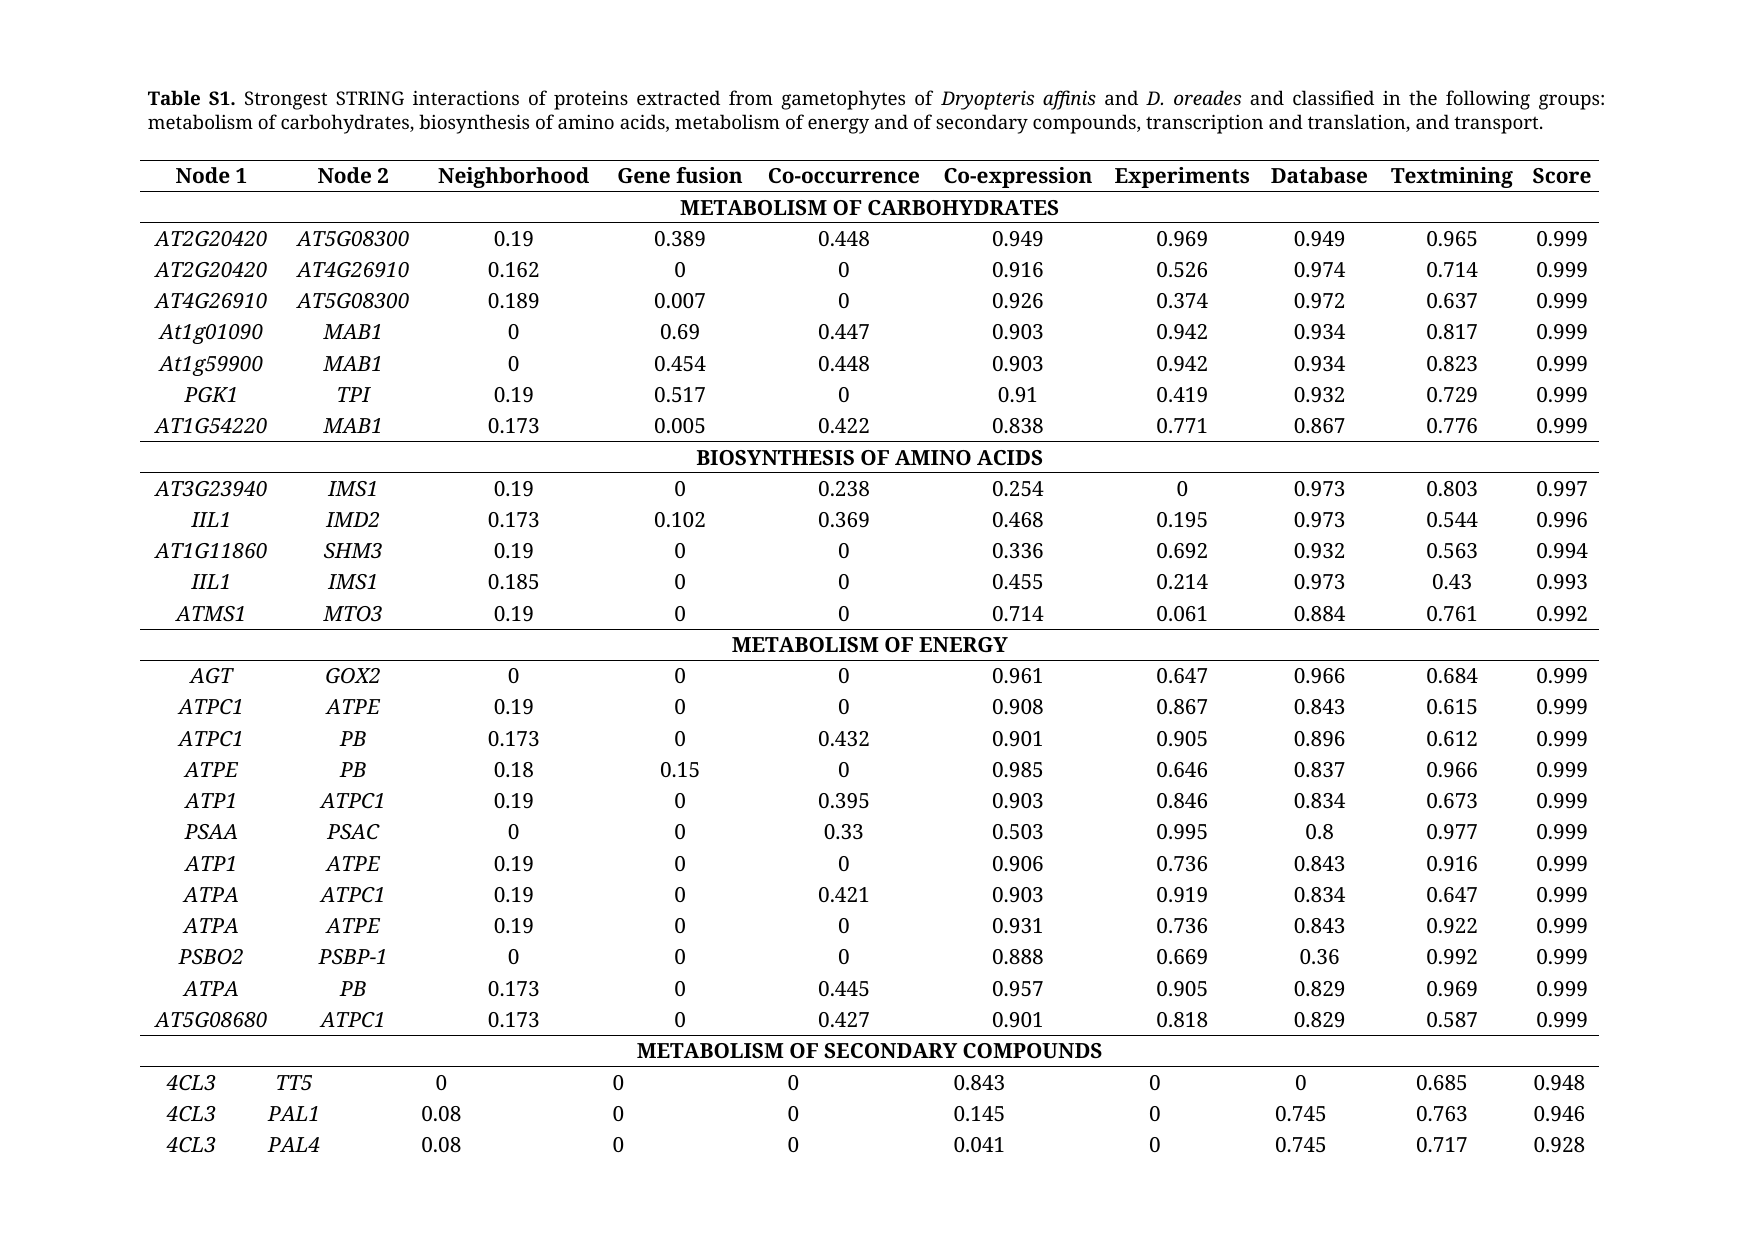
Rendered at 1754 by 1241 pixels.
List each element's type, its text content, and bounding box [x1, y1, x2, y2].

table_cell ATP1 [140, 785, 282, 816]
table_header Co-expression [931, 161, 1105, 191]
table_cell 0.763 [1364, 1097, 1519, 1128]
table_cell 0 [757, 754, 931, 785]
table_cell BIOSYNTHESIS OF AMINO ACIDS [140, 442, 1599, 472]
table_cell 0.336 [931, 535, 1105, 566]
table_cell 0.369 [757, 504, 931, 535]
table_cell PB [282, 972, 424, 1003]
table_cell 0.999 [1525, 254, 1599, 285]
table_cell AT2G20420 [140, 223, 282, 253]
table_cell 0.928 [1519, 1129, 1599, 1160]
table_cell 0.173 [424, 1004, 603, 1035]
table_cell 0.999 [1525, 879, 1599, 910]
table_cell AT1G11860 [140, 535, 282, 566]
table_cell SHM3 [282, 535, 424, 566]
table_header Node 1 [140, 161, 282, 191]
table_cell AT2G20420 [140, 254, 282, 285]
table_cell 0 [1105, 473, 1259, 503]
table_cell PAL1 [242, 1097, 346, 1128]
table_cell 0.15 [603, 754, 757, 785]
table_cell GOX2 [282, 661, 424, 691]
table_cell PB [282, 722, 424, 753]
table_cell 0.19 [424, 847, 603, 878]
table_cell AT5G08300 [282, 285, 424, 316]
table_cell 0.448 [757, 223, 931, 253]
table_cell 0.949 [1260, 223, 1379, 253]
table_cell 0.829 [1260, 1004, 1379, 1035]
table_cell 0.817 [1379, 316, 1524, 347]
table_cell PGK1 [140, 379, 282, 410]
table_cell 0.061 [1105, 597, 1259, 628]
table_cell 0 [603, 910, 757, 941]
table_cell 0.647 [1379, 879, 1524, 910]
table_cell 0.563 [1379, 535, 1524, 566]
table_cell 0.19 [424, 691, 603, 722]
table_cell 0.966 [1379, 754, 1524, 785]
table_cell 0.503 [931, 816, 1105, 847]
table_cell PSBP-1 [282, 941, 424, 972]
table_cell 0.843 [1260, 910, 1379, 941]
table_cell 0 [537, 1129, 700, 1160]
table_cell 0 [757, 285, 931, 316]
table_cell 0.934 [1260, 347, 1379, 378]
table_cell 0.445 [757, 972, 931, 1003]
table_cell 0 [700, 1129, 886, 1160]
table_cell METABOLISM OF CARBOHYDRATES [140, 192, 1599, 222]
table_cell 0.254 [931, 473, 1105, 503]
table_cell 0.992 [1525, 597, 1599, 628]
table_cell ATPC1 [282, 879, 424, 910]
table_cell 0.999 [1525, 910, 1599, 941]
table_cell IIL1 [140, 504, 282, 535]
table_cell 0 [537, 1097, 700, 1128]
table_cell 0.901 [931, 722, 1105, 753]
table_cell 0.896 [1260, 722, 1379, 753]
table_cell 0.185 [424, 566, 603, 597]
table_cell 0.33 [757, 816, 931, 847]
table_cell 0.8 [1260, 816, 1379, 847]
table_cell 0.684 [1379, 661, 1524, 691]
table_cell METABOLISM OF ENERGY [140, 630, 1599, 660]
table_cell 0.19 [424, 597, 603, 628]
table_cell 0.993 [1525, 566, 1599, 597]
table_cell TPI [282, 379, 424, 410]
table_cell 0.903 [931, 316, 1105, 347]
table_cell 0.173 [424, 972, 603, 1003]
table_cell METABOLISM OF SECONDARY COMPOUNDS [140, 1036, 1599, 1066]
table_cell 0.91 [931, 379, 1105, 410]
table_cell 0.995 [1105, 816, 1259, 847]
table_header Gene fusion [603, 161, 757, 191]
table_cell 0 [603, 566, 757, 597]
table_cell 0.736 [1105, 910, 1259, 941]
table_cell 0.903 [931, 785, 1105, 816]
table_cell 0.238 [757, 473, 931, 503]
table_header Database [1260, 161, 1379, 191]
table_cell 0.867 [1105, 691, 1259, 722]
table_cell 0.007 [603, 285, 757, 316]
table_cell 0.837 [1260, 754, 1379, 785]
table_cell 0.901 [931, 1004, 1105, 1035]
table_cell 0.587 [1379, 1004, 1524, 1035]
table_cell 0 [1072, 1097, 1237, 1128]
table_cell 0.041 [886, 1129, 1072, 1160]
table_cell 0.931 [931, 910, 1105, 941]
table_cell 0.419 [1105, 379, 1259, 410]
table_cell AGT [140, 661, 282, 691]
table_cell 0.685 [1364, 1067, 1519, 1097]
table_cell 0 [757, 566, 931, 597]
table_cell 0.673 [1379, 785, 1524, 816]
table_cell 0.647 [1105, 661, 1259, 691]
table_cell 0.974 [1260, 254, 1379, 285]
table_cell 0.19 [424, 473, 603, 503]
table_cell 0.214 [1105, 566, 1259, 597]
table_cell 0 [1072, 1067, 1237, 1097]
table_cell ATPA [140, 972, 282, 1003]
table_header Co-occurrence [757, 161, 931, 191]
table_cell 0.374 [1105, 285, 1259, 316]
table_cell MAB1 [282, 347, 424, 378]
table_cell 0.173 [424, 504, 603, 535]
table_cell At1g01090 [140, 316, 282, 347]
table_cell 0.447 [757, 316, 931, 347]
table_cell 0.162 [424, 254, 603, 285]
table_cell 0.729 [1379, 379, 1524, 410]
table_cell 0.999 [1525, 285, 1599, 316]
table_cell 0.843 [886, 1067, 1072, 1097]
table_cell PSBO2 [140, 941, 282, 972]
table_cell 0.803 [1379, 473, 1524, 503]
table_cell 0.448 [757, 347, 931, 378]
table_cell AT5G08680 [140, 1004, 282, 1035]
table_cell 0.957 [931, 972, 1105, 1003]
table_cell 0.905 [1105, 972, 1259, 1003]
table_cell 0 [700, 1067, 886, 1097]
table_cell 0 [757, 597, 931, 628]
table_cell TT5 [242, 1067, 346, 1097]
table_cell 0.526 [1105, 254, 1259, 285]
table_cell 0.468 [931, 504, 1105, 535]
table_cell 0.145 [886, 1097, 1072, 1128]
table_cell 0.771 [1105, 410, 1259, 441]
table_cell 0 [757, 379, 931, 410]
table_cell 0.714 [1379, 254, 1524, 285]
table_cell 0.867 [1260, 410, 1379, 441]
table_cell 0 [757, 847, 931, 878]
table_cell 0.916 [1379, 847, 1524, 878]
table_cell 0.432 [757, 722, 931, 753]
table_cell 0 [1238, 1067, 1364, 1097]
table_cell AT5G08300 [282, 223, 424, 253]
table_cell 0.948 [1519, 1067, 1599, 1097]
table_cell 0.969 [1379, 972, 1524, 1003]
table_cell 0.922 [1379, 910, 1524, 941]
table_cell 0.999 [1525, 941, 1599, 972]
table_cell 0.838 [931, 410, 1105, 441]
table_cell 0.972 [1260, 285, 1379, 316]
table_cell 0.888 [931, 941, 1105, 972]
table_cell 0 [603, 597, 757, 628]
table_cell 0.994 [1525, 535, 1599, 566]
table_cell 0.926 [931, 285, 1105, 316]
table_cell 0 [603, 879, 757, 910]
table_cell 0.999 [1525, 722, 1599, 753]
table_cell 0.173 [424, 410, 603, 441]
table_cell 0.999 [1525, 347, 1599, 378]
table_cell 0.999 [1525, 316, 1599, 347]
table_cell 0.969 [1105, 223, 1259, 253]
table_cell 0.916 [931, 254, 1105, 285]
table_cell 0.717 [1364, 1129, 1519, 1160]
table_cell 0.19 [424, 910, 603, 941]
table_cell 0.999 [1525, 847, 1599, 878]
table_cell 0.517 [603, 379, 757, 410]
table_cell 0.18 [424, 754, 603, 785]
table_cell 0.977 [1379, 816, 1524, 847]
table_cell ATPC1 [140, 722, 282, 753]
table_cell ATP1 [140, 847, 282, 878]
table_cell ATPE [282, 691, 424, 722]
table_cell 0.455 [931, 566, 1105, 597]
table_cell 0.999 [1525, 691, 1599, 722]
table_cell 0 [603, 816, 757, 847]
table_cell 0.615 [1379, 691, 1524, 722]
table_cell ATPA [140, 879, 282, 910]
table_cell 0.427 [757, 1004, 931, 1035]
table_cell 0.69 [603, 316, 757, 347]
table_cell ATPE [140, 754, 282, 785]
table_cell 0 [757, 941, 931, 972]
table_cell 0.997 [1525, 473, 1599, 503]
table_cell 0.834 [1260, 879, 1379, 910]
table_cell 0.946 [1519, 1097, 1599, 1128]
table_cell 0.36 [1260, 941, 1379, 972]
table_cell 0.999 [1525, 1004, 1599, 1035]
table_cell 0.999 [1525, 661, 1599, 691]
table_cell 0.965 [1379, 223, 1524, 253]
table_cell 0 [424, 661, 603, 691]
table_cell 0.973 [1260, 504, 1379, 535]
table_cell 0 [603, 972, 757, 1003]
table_cell 0 [757, 254, 931, 285]
table_cell 0.19 [424, 379, 603, 410]
table_cell 0 [1072, 1129, 1237, 1160]
table_cell 0.973 [1260, 566, 1379, 597]
table_cell ATPC1 [140, 691, 282, 722]
table_cell At1g59900 [140, 347, 282, 378]
table_cell 4CL3 [140, 1129, 242, 1160]
table_cell 0.714 [931, 597, 1105, 628]
table_cell 4CL3 [140, 1067, 242, 1097]
table_cell 0.961 [931, 661, 1105, 691]
table_cell 0.669 [1105, 941, 1259, 972]
table_cell 0.195 [1105, 504, 1259, 535]
table_cell 0.19 [424, 879, 603, 910]
table_cell AT4G26910 [282, 254, 424, 285]
table_cell 0.005 [603, 410, 757, 441]
table_cell 0 [603, 535, 757, 566]
table_cell 0 [603, 941, 757, 972]
table_cell 0.908 [931, 691, 1105, 722]
table_cell 0 [603, 473, 757, 503]
table_cell 0.985 [931, 754, 1105, 785]
table_cell ATPE [282, 847, 424, 878]
table_cell 0.637 [1379, 285, 1524, 316]
table_cell 0.973 [1260, 473, 1379, 503]
table_cell 0.932 [1260, 379, 1379, 410]
table_cell 0.08 [346, 1129, 537, 1160]
table_cell 0 [757, 535, 931, 566]
table_cell 0.612 [1379, 722, 1524, 753]
table_cell MTO3 [282, 597, 424, 628]
table_cell 0.829 [1260, 972, 1379, 1003]
table_cell ATMS1 [140, 597, 282, 628]
table_cell AT1G54220 [140, 410, 282, 441]
table_cell 0.08 [346, 1097, 537, 1128]
table_cell 0.43 [1379, 566, 1524, 597]
table_cell 0 [603, 785, 757, 816]
table_cell AT3G23940 [140, 473, 282, 503]
table_cell IMS1 [282, 566, 424, 597]
table_cell 0.906 [931, 847, 1105, 878]
table_cell 0.395 [757, 785, 931, 816]
table_cell AT4G26910 [140, 285, 282, 316]
table_cell 0.736 [1105, 847, 1259, 878]
table_cell 0.422 [757, 410, 931, 441]
table_cell 0.999 [1525, 379, 1599, 410]
table_cell 0.389 [603, 223, 757, 253]
table_cell 0.934 [1260, 316, 1379, 347]
table_cell PAL4 [242, 1129, 346, 1160]
table_cell 0.999 [1525, 223, 1599, 253]
table_cell ATPA [140, 910, 282, 941]
table_cell 0.544 [1379, 504, 1524, 535]
table_cell PB [282, 754, 424, 785]
table_cell 0.19 [424, 785, 603, 816]
table_cell 0 [537, 1067, 700, 1097]
table_cell 0 [757, 691, 931, 722]
table_cell 0 [424, 316, 603, 347]
table_cell 0.999 [1525, 785, 1599, 816]
table_cell 0.942 [1105, 347, 1259, 378]
table_cell 0.932 [1260, 535, 1379, 566]
table_header Textmining [1379, 161, 1524, 191]
table_cell 0.692 [1105, 535, 1259, 566]
table_cell 0.646 [1105, 754, 1259, 785]
table_cell 0.421 [757, 879, 931, 910]
table_cell PSAA [140, 816, 282, 847]
table_cell 0 [603, 691, 757, 722]
table_cell 0.903 [931, 879, 1105, 910]
table_header Node 2 [282, 161, 424, 191]
table_cell 0.999 [1525, 816, 1599, 847]
table_cell 0.761 [1379, 597, 1524, 628]
table_cell 0.919 [1105, 879, 1259, 910]
table_cell 0.999 [1525, 410, 1599, 441]
table_cell 0.942 [1105, 316, 1259, 347]
table_cell ATPE [282, 910, 424, 941]
table_header Score [1525, 161, 1599, 191]
table_cell MAB1 [282, 316, 424, 347]
table_cell 0.903 [931, 347, 1105, 378]
table_cell 0 [757, 910, 931, 941]
table_cell 0 [424, 941, 603, 972]
table_cell 0.884 [1260, 597, 1379, 628]
table_cell 0.966 [1260, 661, 1379, 691]
table_cell 0 [603, 722, 757, 753]
table_cell 0 [757, 661, 931, 691]
table_cell 0.818 [1105, 1004, 1259, 1035]
table_cell 0 [603, 1004, 757, 1035]
table_cell 0.189 [424, 285, 603, 316]
table_cell 0.992 [1379, 941, 1524, 972]
table_cell 4CL3 [140, 1097, 242, 1128]
table_cell 0.999 [1525, 754, 1599, 785]
table_cell ATPC1 [282, 785, 424, 816]
table_cell 0 [700, 1097, 886, 1128]
table_cell 0 [424, 347, 603, 378]
table_cell 0.745 [1238, 1129, 1364, 1160]
table_cell 0.19 [424, 535, 603, 566]
table_header Neighborhood [424, 161, 603, 191]
table_cell 0.846 [1105, 785, 1259, 816]
table_cell IIL1 [140, 566, 282, 597]
table_cell 0.999 [1525, 972, 1599, 1003]
table_header Experiments [1105, 161, 1259, 191]
table_cell MAB1 [282, 410, 424, 441]
table_cell 0 [603, 661, 757, 691]
table_cell 0.843 [1260, 847, 1379, 878]
table_cell 0 [346, 1067, 537, 1097]
table_cell 0.102 [603, 504, 757, 535]
table_cell 0.996 [1525, 504, 1599, 535]
table_cell IMS1 [282, 473, 424, 503]
table_cell 0.823 [1379, 347, 1524, 378]
table_cell PSAC [282, 816, 424, 847]
table_cell 0.905 [1105, 722, 1259, 753]
table_cell 0.949 [931, 223, 1105, 253]
table_cell 0.776 [1379, 410, 1524, 441]
table_cell IMD2 [282, 504, 424, 535]
table_cell 0.834 [1260, 785, 1379, 816]
table_cell 0.454 [603, 347, 757, 378]
table_cell 0.173 [424, 722, 603, 753]
table_cell 0.745 [1238, 1097, 1364, 1128]
table_cell 0 [424, 816, 603, 847]
table_cell ATPC1 [282, 1004, 424, 1035]
table_cell 0.19 [424, 223, 603, 253]
table_cell 0 [603, 847, 757, 878]
table_cell 0.843 [1260, 691, 1379, 722]
text Table S1. Strongest STRING interactions of proteins extracted from gametophytes of Dryopteris affinis and D. oreades and classified in the following groups: metabolism of carbohydrates, biosynthesis of amino acids, metabolism of energy and of secondary compounds, transcription and translation, and transport. [148, 86, 1606, 135]
table_cell 0 [603, 254, 757, 285]
